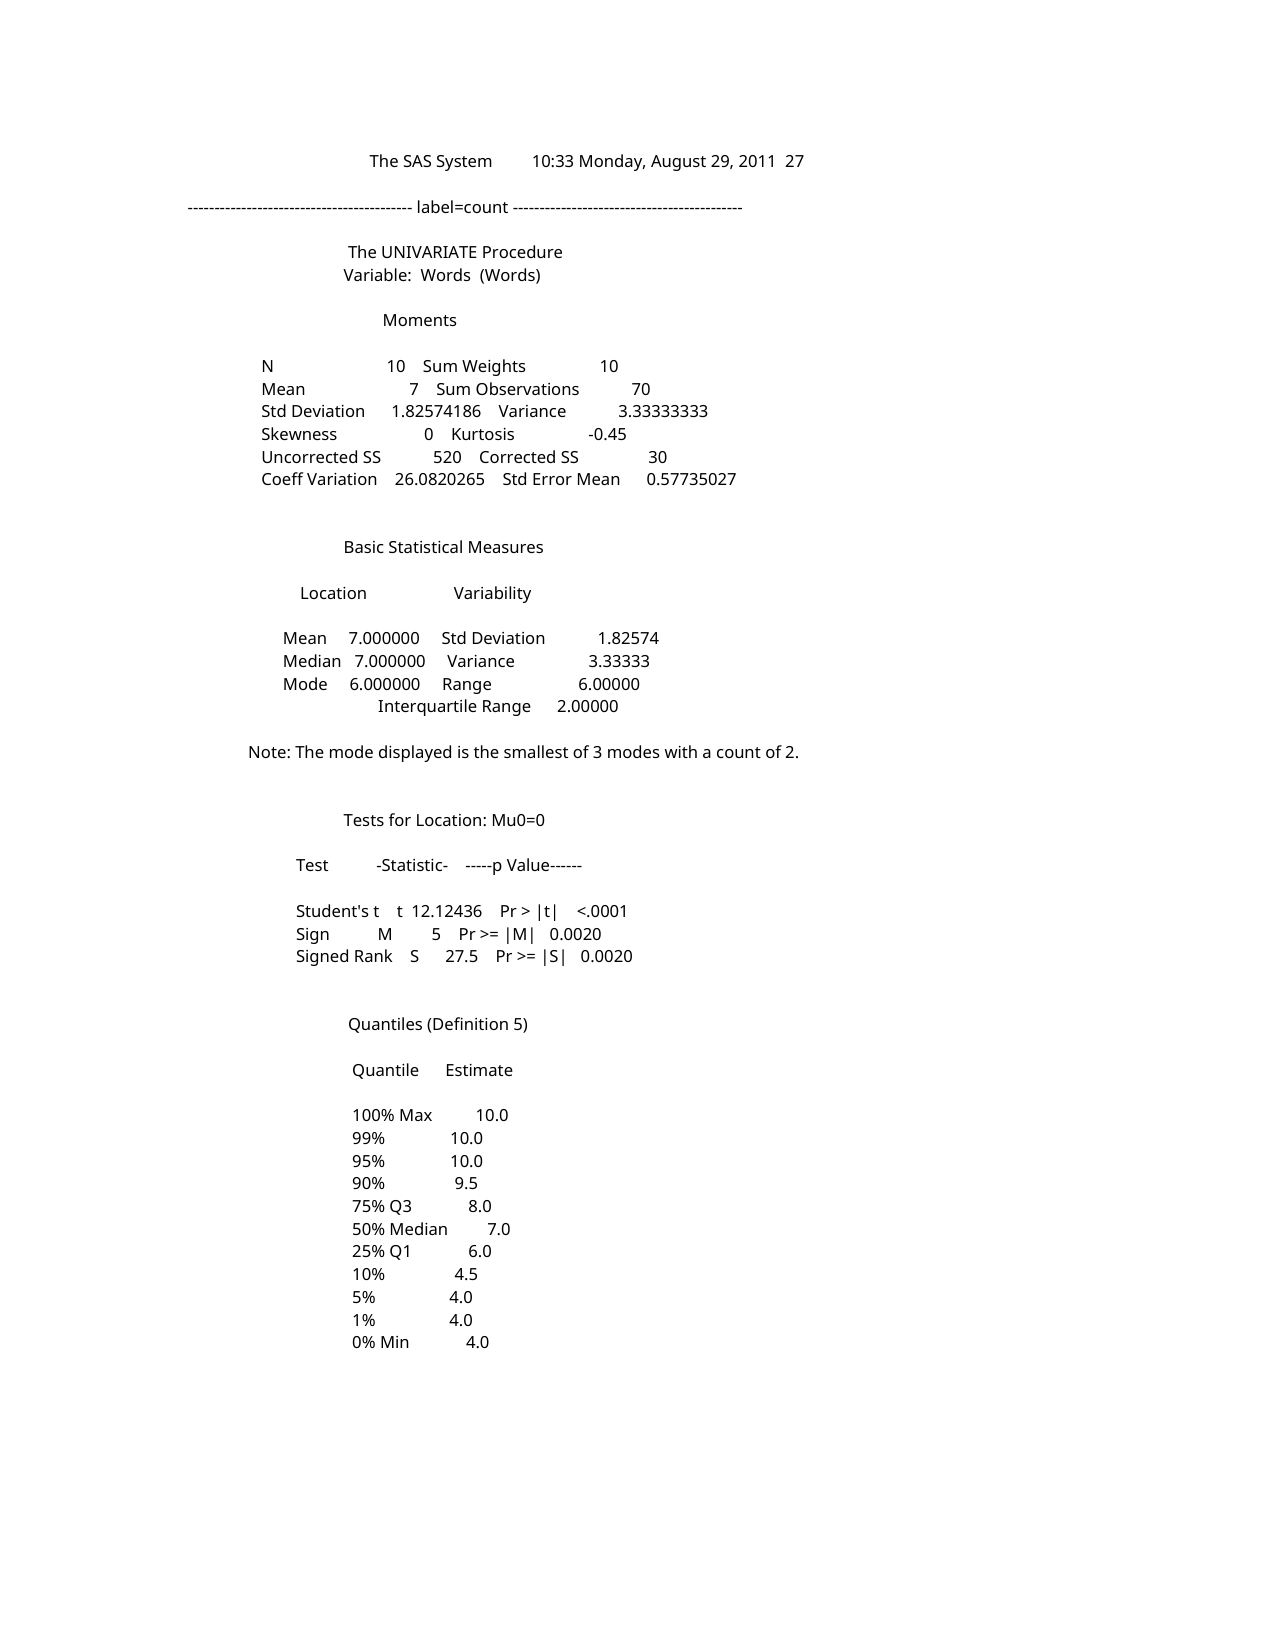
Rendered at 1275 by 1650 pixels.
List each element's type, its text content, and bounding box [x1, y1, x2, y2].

text Test -Statistic- -----p Value------ [187, 854, 1087, 877]
text Moments [187, 309, 1087, 332]
text Median 7.000000 Variance 3.33333 [187, 649, 1087, 672]
text N 10 Sum Weights 10 [187, 354, 1087, 377]
text The UNIVARIATE Procedure [187, 241, 1087, 263]
text 0% Min 4.0 [187, 1331, 1087, 1353]
text Mean 7.000000 Std Deviation 1.82574 [187, 627, 1087, 649]
text Sign M 5 Pr >= |M| 0.0020 [187, 922, 1087, 945]
text Interquartile Range 2.00000 [187, 695, 1087, 718]
text Coeff Variation 26.0820265 Std Error Mean 0.57735027 [187, 468, 1087, 491]
text The SAS System 10:33 Monday, August 29, 2011 27 [187, 150, 1087, 173]
text Student's t t 12.12436 Pr > |t| <.0001 [187, 899, 1087, 922]
text Mean 7 Sum Observations 70 [187, 377, 1087, 400]
text 99% 10.0 [187, 1126, 1087, 1149]
text 1% 4.0 [187, 1308, 1087, 1331]
text Uncorrected SS 520 Corrected SS 30 [187, 445, 1087, 468]
text 50% Median 7.0 [187, 1217, 1087, 1240]
text 10% 4.5 [187, 1263, 1087, 1285]
text Skewness 0 Kurtosis -0.45 [187, 422, 1087, 445]
text Tests for Location: Mu0=0 [187, 808, 1087, 831]
text 75% Q3 8.0 [187, 1194, 1087, 1217]
text Mode 6.000000 Range 6.00000 [187, 672, 1087, 695]
text Std Deviation 1.82574186 Variance 3.33333333 [187, 400, 1087, 422]
text 5% 4.0 [187, 1285, 1087, 1308]
text 90% 9.5 [187, 1172, 1087, 1194]
text Basic Statistical Measures [187, 536, 1087, 559]
text Quantile Estimate [187, 1058, 1087, 1081]
text Signed Rank S 27.5 Pr >= |S| 0.0020 [187, 945, 1087, 967]
text 100% Max 10.0 [187, 1104, 1087, 1126]
text ------------------------------------------ label=count ------------------------------------------- [187, 195, 1087, 218]
text Location Variability [187, 581, 1087, 604]
text Variable: Words (Words) [187, 263, 1087, 286]
text Note: The mode displayed is the smallest of 3 modes with a count of 2. [187, 740, 1087, 763]
text Quantiles (Definition 5) [187, 1013, 1087, 1036]
text 25% Q1 6.0 [187, 1240, 1087, 1263]
text 95% 10.0 [187, 1149, 1087, 1172]
